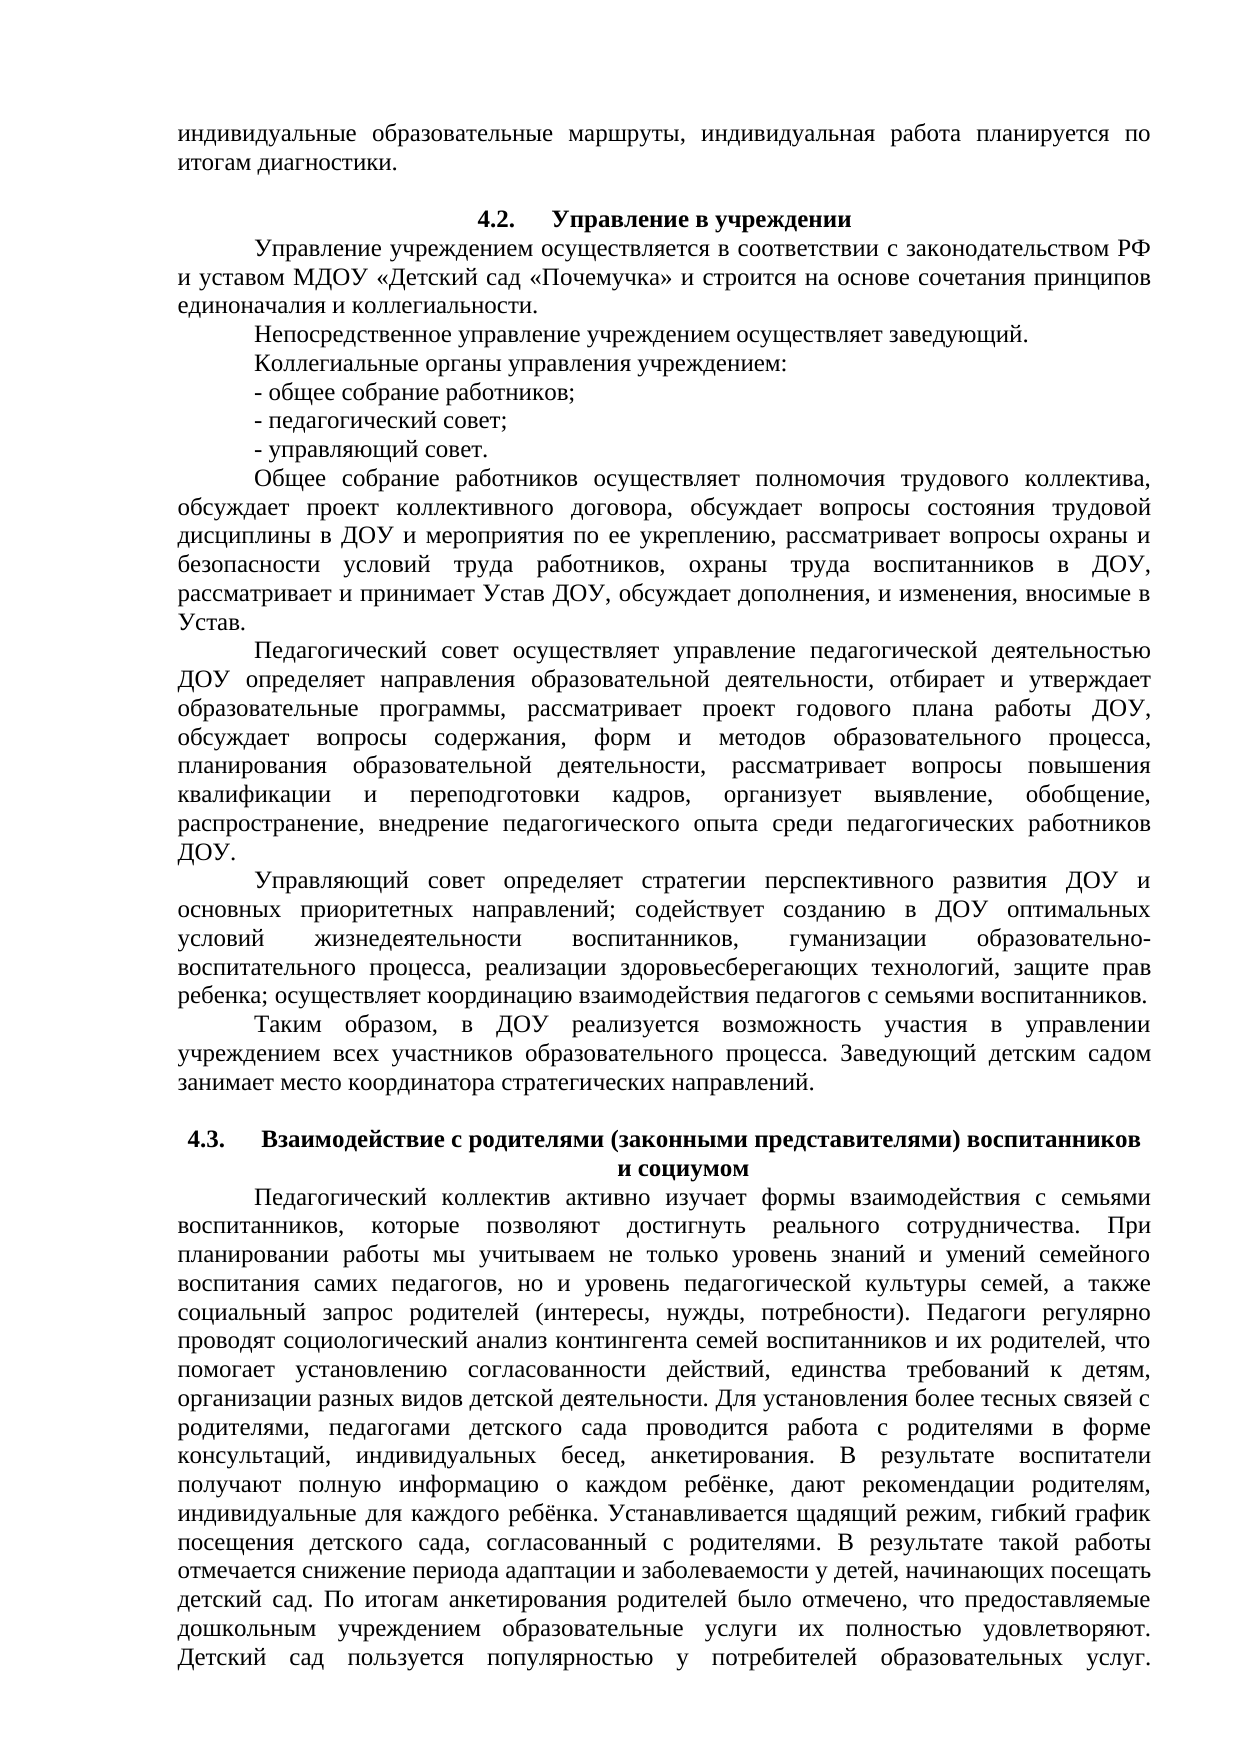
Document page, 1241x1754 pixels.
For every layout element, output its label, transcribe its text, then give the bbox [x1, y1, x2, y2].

text Коллегиальные органы управления учреждением: [177, 348, 1152, 377]
list Взаимодействие с родителями (законными представителями) воспитанников и социумом [177, 1124, 1152, 1182]
list Управление в учреждении [177, 204, 1152, 233]
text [177, 1182, 1152, 1671]
text Непосредственное управление учреждением осуществляет заведующий. [177, 319, 1152, 348]
text Управляющий совет определяет стратегии перспективного развития ДОУ и основных приоритетных направлений; содействует созданию в ДОУ оптимальных условий жизнедеятельности воспитанников, гуманизации образовательно-воспитательного процесса, реализации здоровьесберегающих технологий, защите прав ребенка; осуществляет координацию взаимодействия педагогов с семьями воспитанников. [177, 866, 1152, 1009]
text - педагогический совет; [177, 406, 1152, 434]
text - управляющий совет. [177, 434, 1152, 463]
text Общее собрание работников осуществляет полномочия трудового коллектива, обсуждает проект коллективного договора, обсуждает вопросы состояния трудовой дисциплины в ДОУ и мероприятия по ее укреплению, рассматривает вопросы охраны и безопасности условий труда работников, охраны труда воспитанников в ДОУ, рассматривает и принимает Устав ДОУ, обсуждает дополнения, и изменения, вносимые в Устав. [177, 463, 1152, 636]
text Таким образом, в ДОУ реализуется возможность участия в управлении учреждением всех участников образовательного процесса. Заведующий детским садом занимает место координатора стратегических направлений. [177, 1009, 1152, 1096]
text Управление учреждением осуществляется в соответствии с законодательством РФ и уставом МДОУ «Детский сад «Почемучка» и строится на основе сочетания принципов единоначалия и коллегиальности. [177, 233, 1152, 319]
text Педагогический совет осуществляет управление педагогической деятельностью ДОУ определяет направления образовательной деятельности, отбирает и утверждает образовательные программы, рассматривает проект годового плана работы ДОУ, обсуждает вопросы содержания, форм и методов образовательного процесса, планирования образовательной деятельности, рассматривает вопросы повышения квалификации и переподготовки кадров, организует выявление, обобщение, распространение, внедрение педагогического опыта среди педагогических работников ДОУ. [177, 636, 1152, 866]
text - общее собрание работников; [177, 377, 1152, 406]
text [177, 118, 1152, 176]
